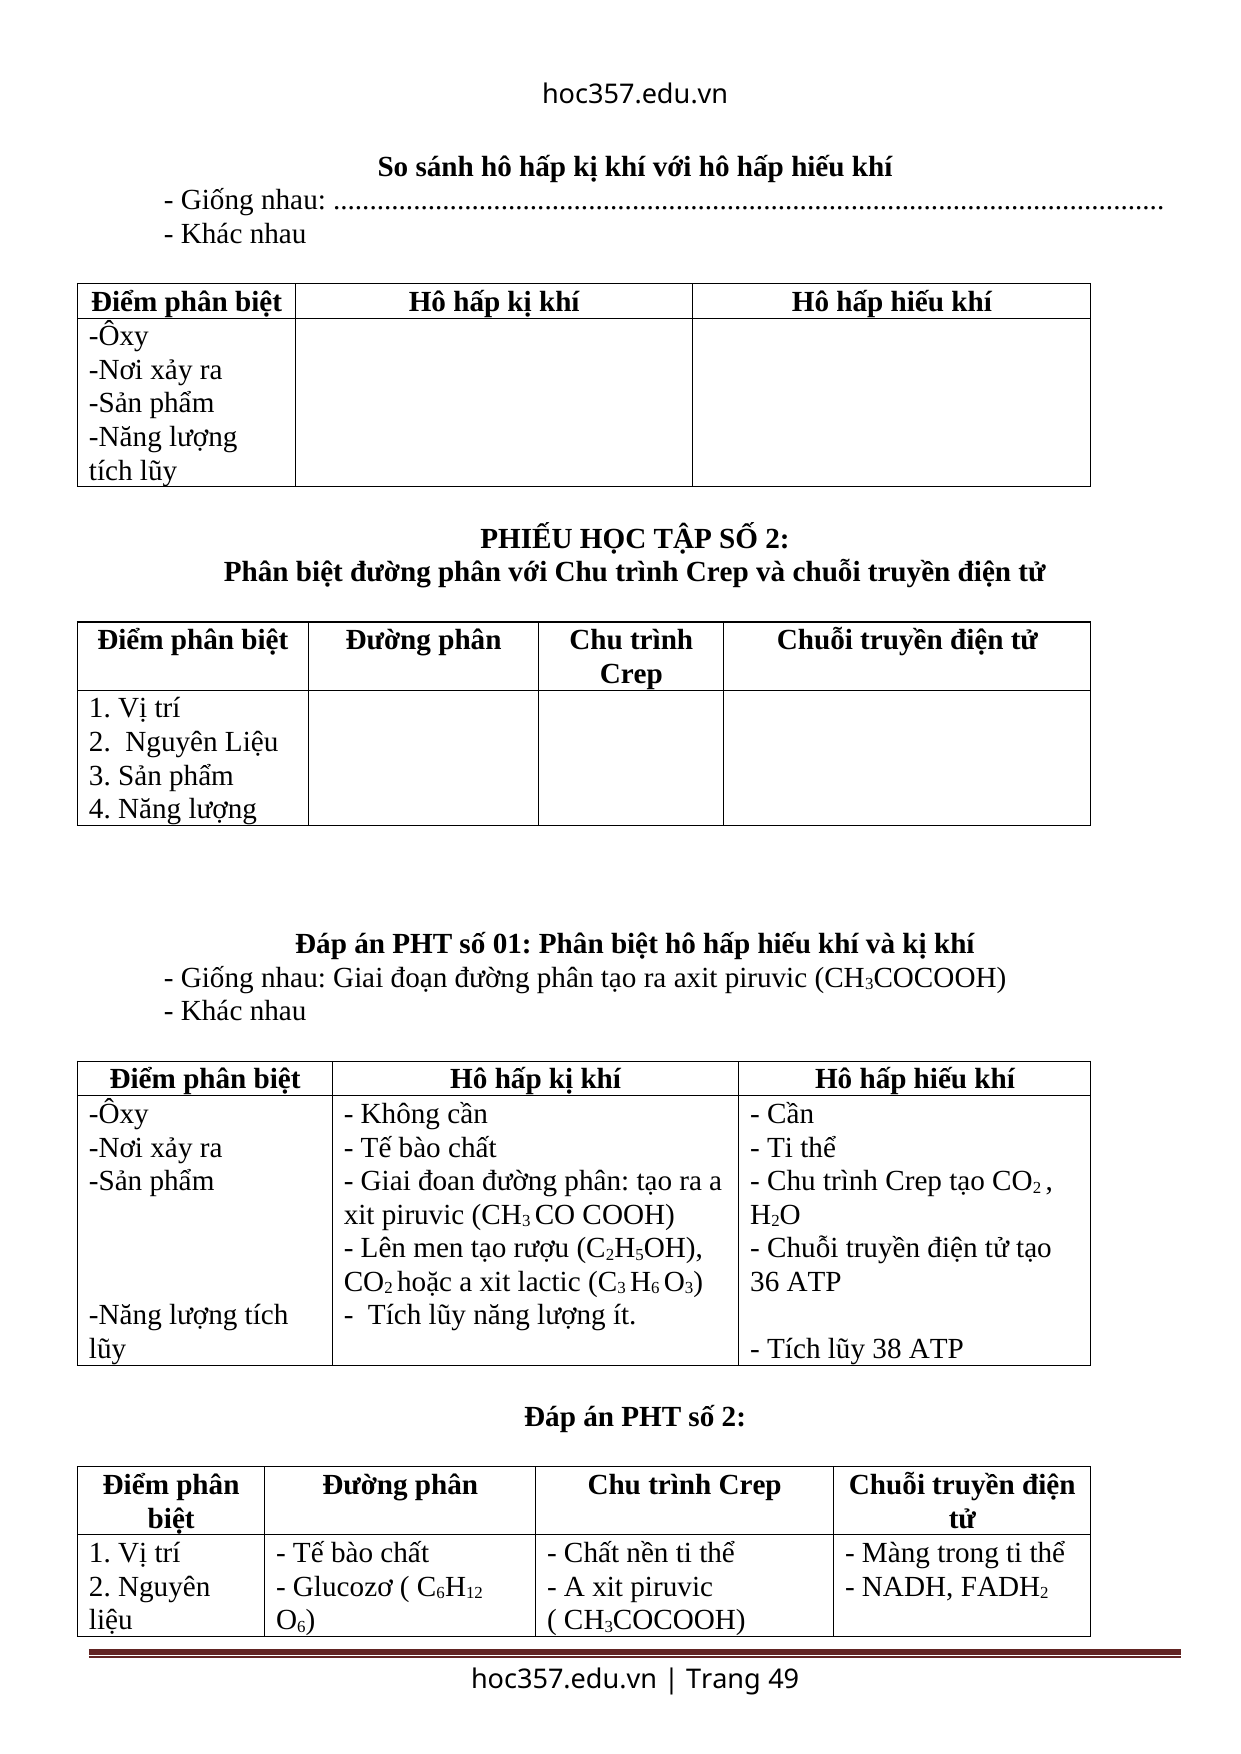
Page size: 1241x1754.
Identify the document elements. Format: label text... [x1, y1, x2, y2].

table_cell - Không cần - Tế bào chất - Giai đoan đường phân: tạo ra a xit piruvic (CH3 CO COOH) - Lên men tạo rượu (C2H5OH), CO2 hoặc a xit lactic (C3 H6 O3) - Tích lũy năng lượng ít. [333, 1096, 738, 1364]
text So sánh hô hấp kị khí với hô hấp hiếu khí [89, 149, 1181, 182]
table_header Đường phân [309, 623, 538, 689]
table_cell [693, 319, 1090, 486]
table_header Đường phân [265, 1467, 535, 1534]
table_header Chu trình Crep [536, 1467, 833, 1534]
table_header Điểm phân biệt [78, 1062, 332, 1095]
table_cell 1. Vị trí 2. Nguyên Liệu 3. Sản phẩm 4. Năng lượng [78, 691, 308, 825]
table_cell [265, 1535, 535, 1636]
table_cell [296, 319, 692, 486]
text Đáp án PHT số 01: Phân biệt hô hấp hiếu khí và kị khí [89, 926, 1181, 960]
table_cell [309, 691, 538, 825]
table_cell [539, 691, 723, 825]
text - Khác nhau [89, 216, 1181, 249]
text Phân biệt đường phân với trình Crep và chuỗi truyền điện tử [89, 554, 1181, 588]
table_header Hô hấp hiếu khí [739, 1062, 1090, 1095]
table_header Chu trình Crep [539, 623, 723, 689]
table_header Điểm phân biệt [78, 1467, 264, 1534]
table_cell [536, 1535, 833, 1636]
text - Khác nhau [89, 993, 1181, 1027]
table_cell -Ôxy -Nơi xảy ra -Sản phẩm -Năng lượng tích lũy [78, 1096, 332, 1364]
text Đáp án PHT số 2: [89, 1399, 1181, 1433]
table_header Điểm phân biệt [78, 623, 308, 689]
table_cell -Ôxy -Nơi xảy ra -Sản phẩm -Năng lượng tích lũy [78, 319, 295, 486]
table_header Hô hấp kị khí [296, 284, 692, 317]
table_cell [78, 1535, 264, 1636]
table_header Điểm phân biệt [78, 284, 295, 317]
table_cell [834, 1535, 1090, 1636]
table_header Hô hấp hiếu khí [693, 284, 1090, 317]
text - Giống nhau: Giai đoạn đường phân tạo ra axit piruvic (CH3COCOOH) [89, 960, 1181, 993]
table_header Chuỗi truyền điện tử [834, 1467, 1090, 1534]
table_cell [724, 691, 1090, 825]
table_header Chuỗi truyền điện tử [724, 623, 1090, 689]
table_cell - Cần - Ti thể - Chu trình Crep tạo CO2 , H2O - Chuỗi truyền điện tử tạo 36 ATP - Tích lũy 38 ATP [739, 1096, 1090, 1364]
text PHIẾU HỌC TẬP SỐ 2: [89, 521, 1181, 554]
text - Giống nhau: .................................................................................................................. [89, 182, 1181, 216]
table_header Hô hấp kị khí [333, 1062, 738, 1095]
